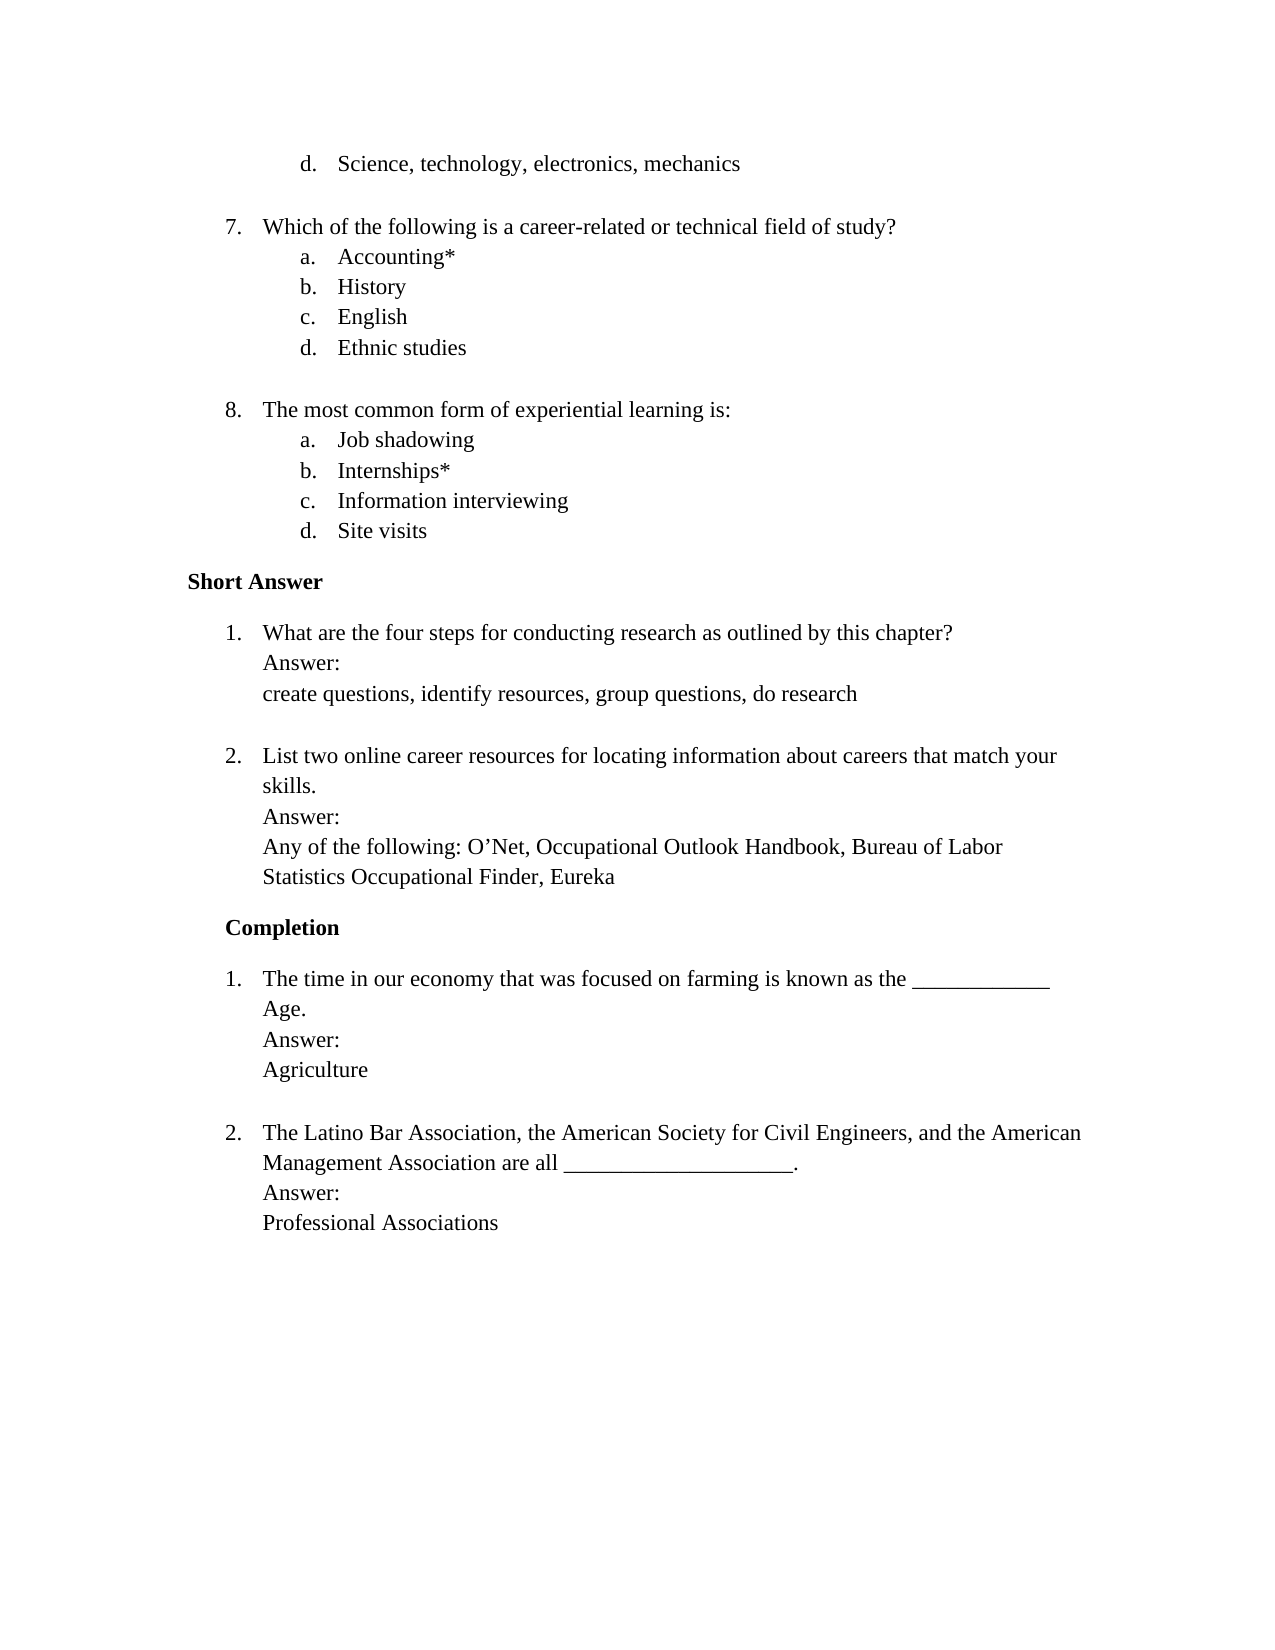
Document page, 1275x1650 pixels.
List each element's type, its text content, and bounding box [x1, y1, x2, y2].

list Which of the following is a career-related or technical field of study? [225, 213, 1087, 239]
list List two online career resources for locating information about careers that match your skills. Answer: Any of the following: O’Net, Occupational Outlook Handbook, Bureau of Labor Statistics Occupational Finder, Eureka [225, 742, 1087, 889]
list The time in our economy that was focused on farming is known as the ____________ Age. Answer: Agriculture [225, 965, 1087, 1114]
list What are the four steps for conducting research as outlined by this chapter? Answer: create questions, identify resources, group questions, do research [225, 619, 1087, 738]
list Job shadowing [300, 426, 1087, 453]
list Science, technology, electronics, mechanics [300, 150, 1087, 208]
list Information interviewing [300, 487, 1087, 513]
list Site visits [300, 517, 1087, 543]
list Internships* [300, 457, 1087, 483]
text Completion [225, 914, 1087, 941]
list The Latino Bar Association, the American Society for Civil Engineers, and the American Management Association are all ____________________. Answer: Professional Associations [225, 1118, 1087, 1236]
list Ethnic studies [300, 333, 1087, 392]
list The most common form of experiential learning is: [225, 396, 1087, 423]
list History [300, 273, 1087, 299]
list Accounting* [300, 243, 1087, 269]
text Short Answer [187, 568, 1087, 594]
list English [300, 303, 1087, 330]
